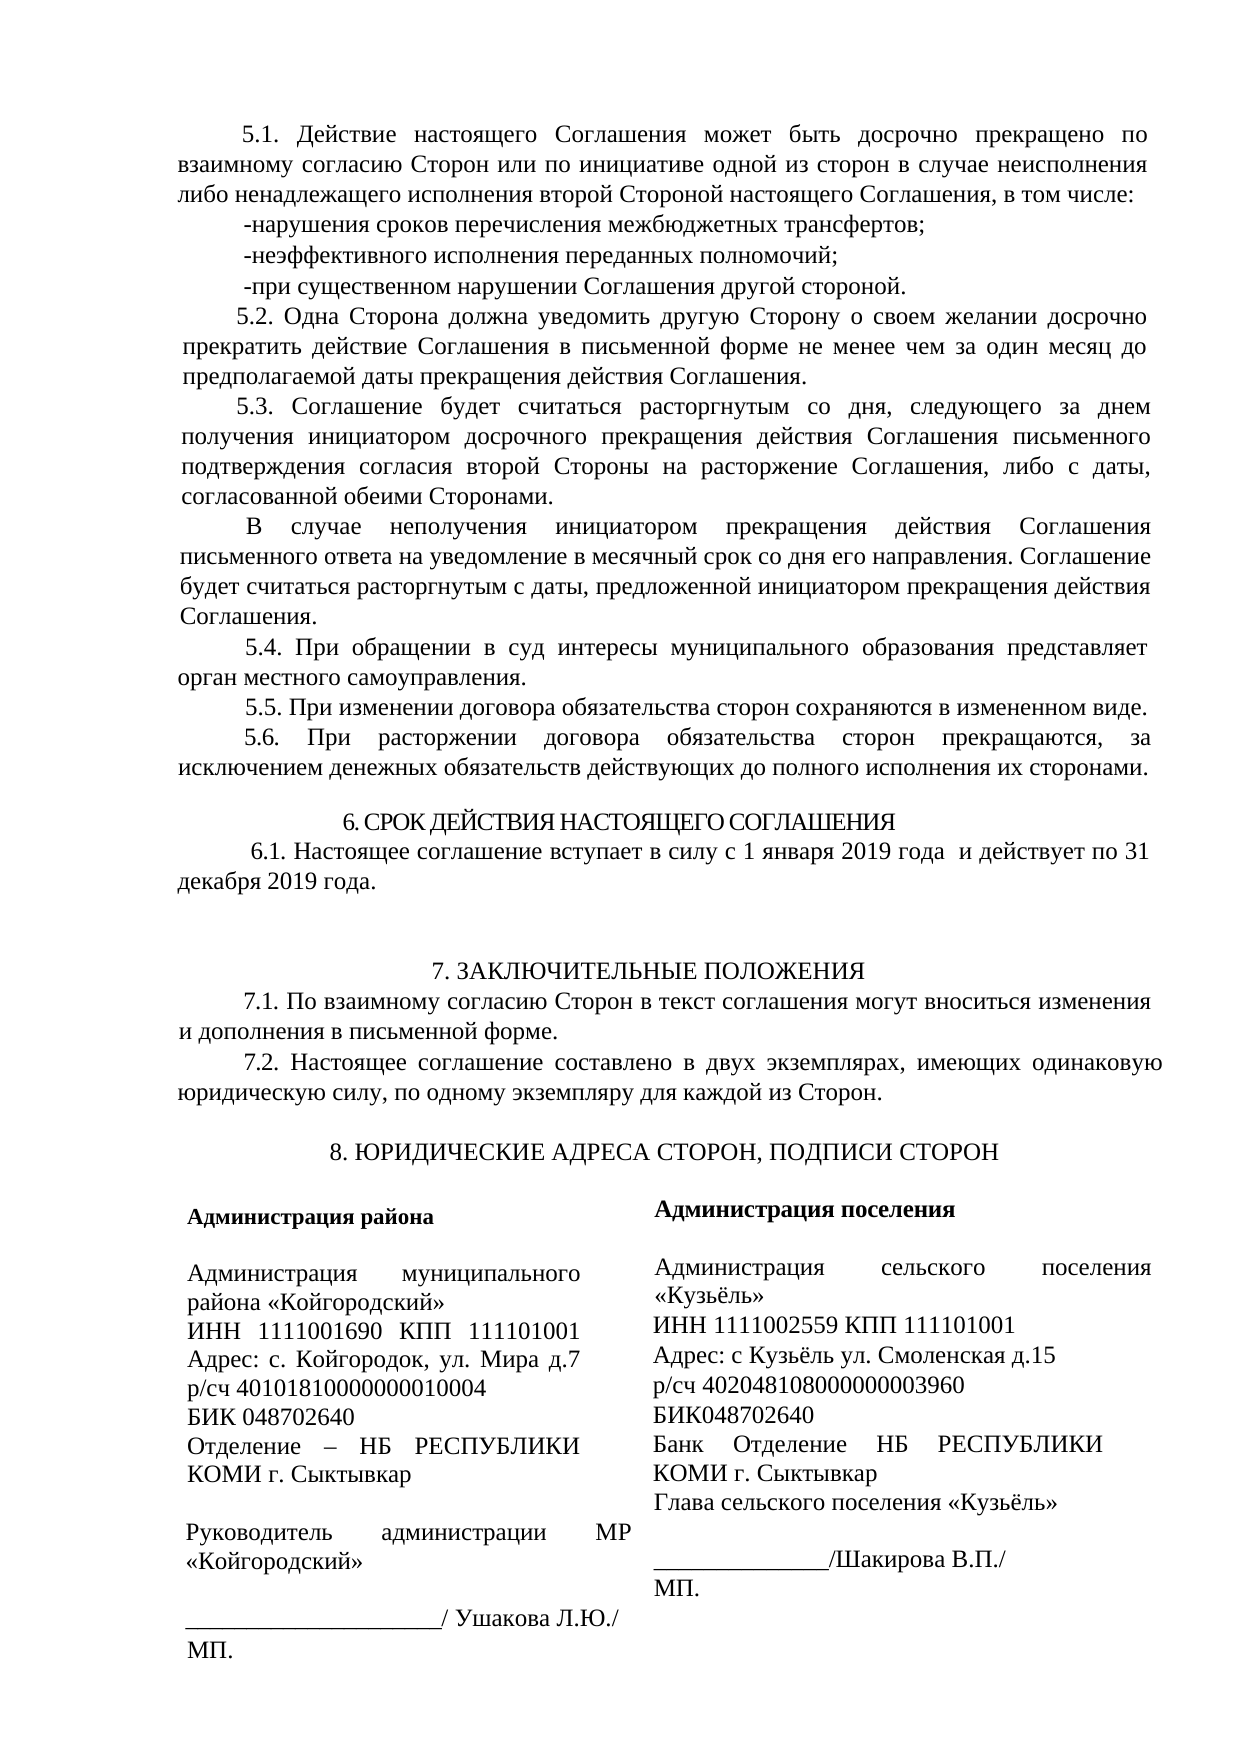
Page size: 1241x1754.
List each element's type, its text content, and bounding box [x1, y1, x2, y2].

text 6.1. Настоящее соглашение вступает в силу с 1 января 2019 года и действует по 31 декабря 2019 года. [177, 835, 1152, 895]
text Отделение – НБ РЕСПУБЛИКИ КОМИ г. Сыктывкар [187, 1431, 581, 1488]
text Глава сельского поселения «Кузьёль» [653, 1487, 1104, 1516]
text В случае неполучения инициатором прекращения действия Соглашения письменного ответа на уведомление в месячный срок со дня его направления. Соглашение будет считаться расторгнутым с даты, предложенной инициатором прекращения действия Соглашения. [179, 510, 1152, 630]
text 5.2. Одна Сторона должна уведомить другую Сторону о своем желании досрочно прекратить действие Соглашения в письменной форме не менее чем за один месяц до предполагаемой даты прекращения действия Соглашения. [182, 300, 1148, 390]
text ______________/Шакирова В.П./ [653, 1544, 1104, 1573]
text Администрация поселения [654, 1194, 1152, 1223]
text 5.1. Действие настоящего Соглашения может быть досрочно прекращено по взаимному согласию Сторон или по инициативе одной из сторон в случае неисполнения либо ненадлежащего исполнения второй Стороной настоящего Соглашения, в том числе: [177, 118, 1148, 208]
text 5.4. При обращении в суд интересы муниципального образования представляет орган местного самоуправления. [177, 631, 1148, 691]
text 8. ЮРИДИЧЕСКИЕ АДРЕСА СТОРОН, ПОДПИСИ СТОРОН [177, 1137, 1152, 1166]
text Администрация района [187, 1203, 530, 1229]
text Банк Отделение НБ РЕСПУБЛИКИ КОМИ г. Сыктывкар [653, 1429, 1104, 1487]
text ИНН 1111002559 КПП 111101001 [653, 1309, 1104, 1339]
text _____________________/ Ушакова Л.Ю./ [185, 1603, 632, 1632]
text -при существенном нарушении Соглашения другой стороной. [243, 269, 1152, 300]
text Руководитель администрации МР «Койгородский» [185, 1517, 632, 1574]
text 7.2. Настоящее соглашение составлено в двух экземплярах, имеющих одинаковую юридическую силу, по одному экземпляру для каждой из Сторон. [177, 1046, 1163, 1106]
text 5.5. При изменении договора обязательства сторон сохраняются в измененном виде. [177, 691, 1152, 721]
text 5.3. Соглашение будет считаться расторгнутым со дня, следующего за днем получения инициатором досрочного прекращения действия Соглашения письменного подтверждения согласия второй Стороны на расторжение Соглашения, либо с даты, согласованной обеими Сторонами. [181, 390, 1152, 510]
text 5.6. При расторжении договора обязательства сторон прекращаются, за исключением денежных обязательств действующих до полного исполнения их сторонами. [178, 721, 1152, 781]
text МП. [653, 1573, 1104, 1602]
text -неэффективного исполнения переданных полномочий; [243, 239, 1152, 269]
text -нарушения сроков перечисления межбюджетных трансфертов; [243, 208, 1152, 239]
text 7.1. По взаимному согласию Сторон в текст соглашения могут вноситься изменения и дополнения в письменной форме. [179, 985, 1152, 1045]
text МП. [187, 1635, 632, 1664]
text 6. СРОК ДЕЙСТВИЯ НАСТОЯЩЕГО СОГЛАШЕНИЯ [342, 807, 1152, 835]
text Администрация сельского поселения «Кузьёль» [654, 1252, 1152, 1309]
text ИНН 1111001690 КПП 111101001 Адрес: с. Койгородок, ул. Мира д.7 р/сч 40101810000000010004 [187, 1316, 581, 1402]
text БИК 048702640 [187, 1402, 581, 1431]
text р/сч 402048108000000003960 [653, 1369, 1104, 1399]
text Администрация муниципального района «Койгородский» [187, 1258, 581, 1316]
text БИК048702640 [653, 1399, 1104, 1429]
text 7. ЗАКЛЮЧИТЕЛЬНЫЕ ПОЛОЖЕНИЯ [431, 955, 1152, 985]
text Адрес: с Кузьёль ул. Смоленская д.15 [653, 1339, 1104, 1369]
